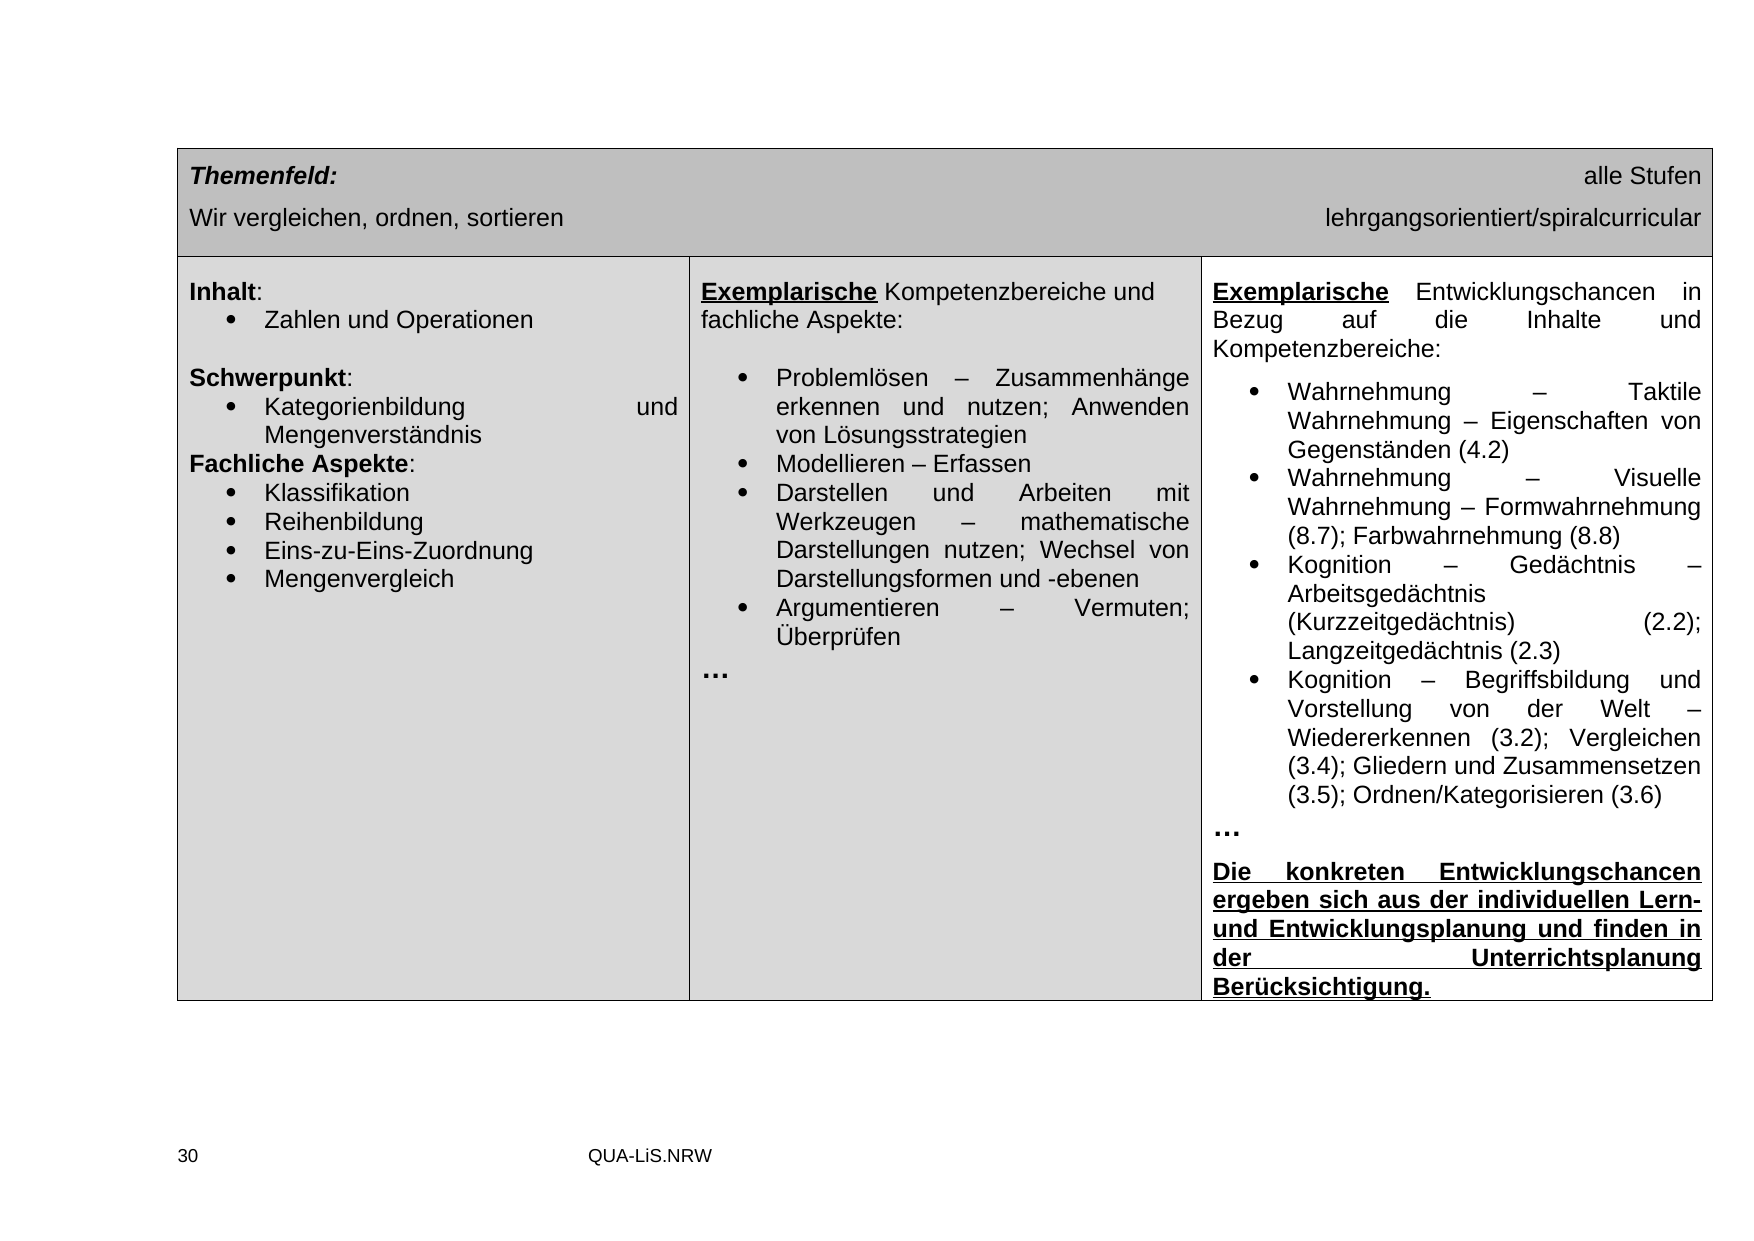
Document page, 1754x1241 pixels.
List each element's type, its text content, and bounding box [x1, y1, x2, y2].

table_header Themenfeld: Wir vergleichen, ordnen, sortieren [178, 149, 945, 256]
table_header alle Stufen lehrgangsorientiert/spiralcurricular [945, 149, 1712, 256]
table_cell Exemplarische Kompetenzbereiche und fachliche Aspekte: Problemlösen – Zusammenhänge erkennen und nutzen; Anwenden von Lösungsstrategien Modellieren – Erfassen Darstellen und Arbeiten mit Werkzeugen – mathematische Darstellungen nutzen; Wechsel von Darstellungsformen und -ebenen Argumentieren – Vermuten; Überprüfen … [690, 257, 1201, 1000]
table_cell Exemplarische Entwicklungschancen in Bezug auf die Inhalte und Kompetenzbereiche: Wahrnehmung – Taktile Wahrnehmung – Eigenschaften von Gegenständen (4.2) Wahrnehmung – Visuelle Wahrnehmung – Formwahrnehmung (8.7); Farbwahrnehmung (8.8) Kognition – Gedächtnis – Arbeitsgedächtnis (Kurzzeitgedächtnis) (2.2); Langzeitgedächtnis (2.3) Kognition – Begriffsbildung und Vorstellung von der Welt – Wiedererkennen (3.2); Vergleichen (3.4); Gliedern und Zusammensetzen (3.5); Ordnen/Kategorisieren (3.6) … Die konkreten Entwicklungschancen ergeben sich aus der individuellen Lern- und Entwicklungsplanung und finden in der Unterrichtsplanung Berücksichtigung. [1202, 257, 1712, 1000]
table_cell Inhalt: Zahlen und Operationen Schwerpunkt: Kategorienbildung und Mengenverständnis Fachliche Aspekte: Klassifikation Reihenbildung Eins-zu-Eins-Zuordnung Mengenvergleich [178, 257, 689, 1000]
